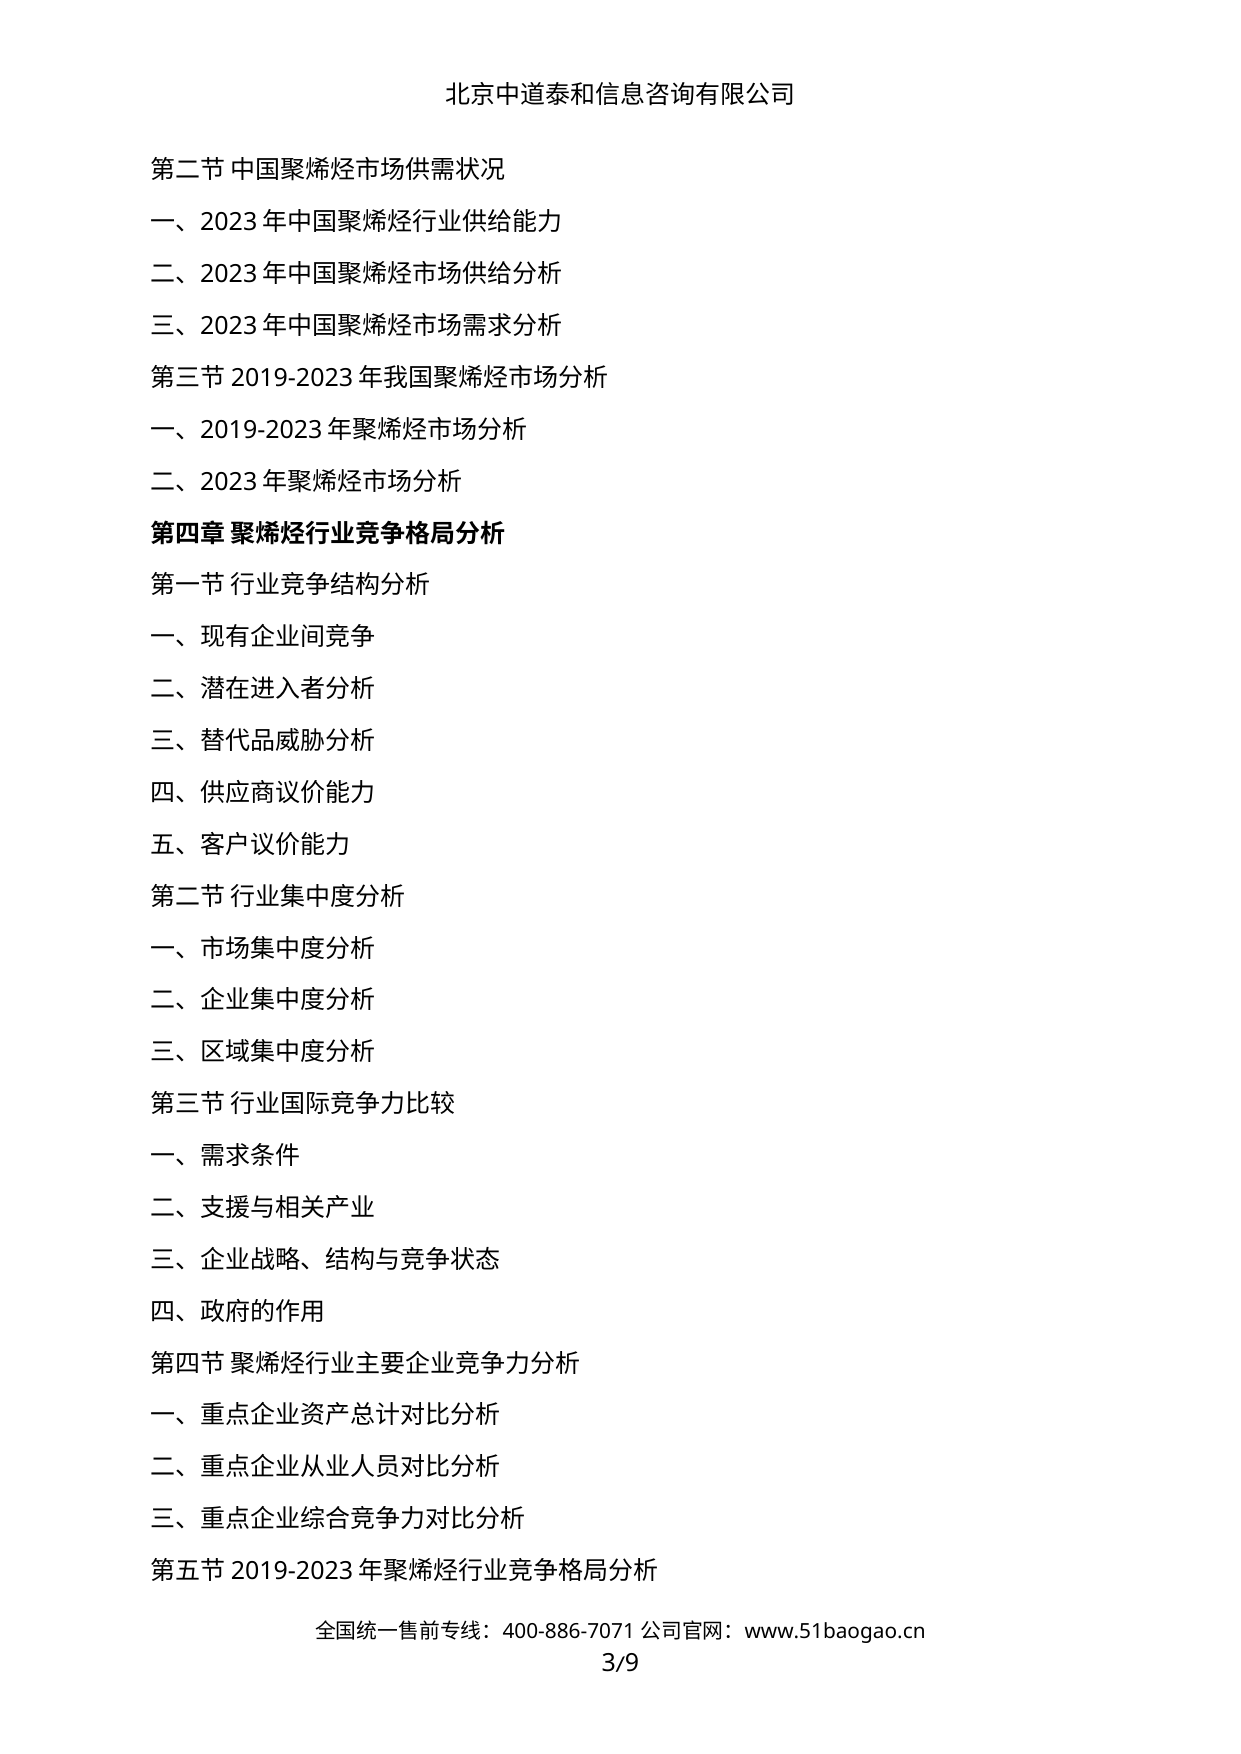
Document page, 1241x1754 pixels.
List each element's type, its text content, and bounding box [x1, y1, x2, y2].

text 二、潜在进入者分析 [150, 669, 1090, 705]
text 三、区域集中度分析 [150, 1032, 1090, 1068]
text 一、2023年中国聚烯烃行业供给能力 [150, 202, 1090, 238]
text 四、供应商议价能力 [150, 772, 1090, 809]
text 二、重点企业从业人员对比分析 [150, 1447, 1090, 1483]
text 五、客户议价能力 [150, 824, 1090, 861]
text 二、2023年聚烯烃市场分析 [150, 461, 1090, 497]
text 一、现有企业间竞争 [150, 617, 1090, 653]
text 二、企业集中度分析 [150, 980, 1090, 1016]
text 三、替代品威胁分析 [150, 721, 1090, 757]
text 第四章 聚烯烃行业竞争格局分析 [150, 513, 1090, 549]
text 三、2023年中国聚烯烃市场需求分析 [150, 306, 1090, 342]
text 第一节 行业竞争结构分析 [150, 565, 1090, 601]
text 第三节 行业国际竞争力比较 [150, 1084, 1090, 1120]
text 一、2019-2023年聚烯烃市场分析 [150, 409, 1090, 446]
text 三、企业战略、结构与竞争状态 [150, 1239, 1090, 1276]
text 三、重点企业综合竞争力对比分析 [150, 1499, 1090, 1535]
text 二、2023年中国聚烯烃市场供给分析 [150, 254, 1090, 290]
text 第二节 中国聚烯烃市场供需状况 [150, 150, 1090, 186]
text 一、重点企业资产总计对比分析 [150, 1395, 1090, 1431]
text 第四节 聚烯烃行业主要企业竞争力分析 [150, 1343, 1090, 1379]
text 第二节 行业集中度分析 [150, 876, 1090, 912]
text 四、政府的作用 [150, 1291, 1090, 1327]
text 第三节 2019-2023年我国聚烯烃市场分析 [150, 357, 1090, 394]
text 第五节 2019-2023年聚烯烃行业竞争格局分析 [150, 1551, 1090, 1587]
text 一、需求条件 [150, 1136, 1090, 1172]
text 一、市场集中度分析 [150, 928, 1090, 964]
text 二、支援与相关产业 [150, 1187, 1090, 1224]
